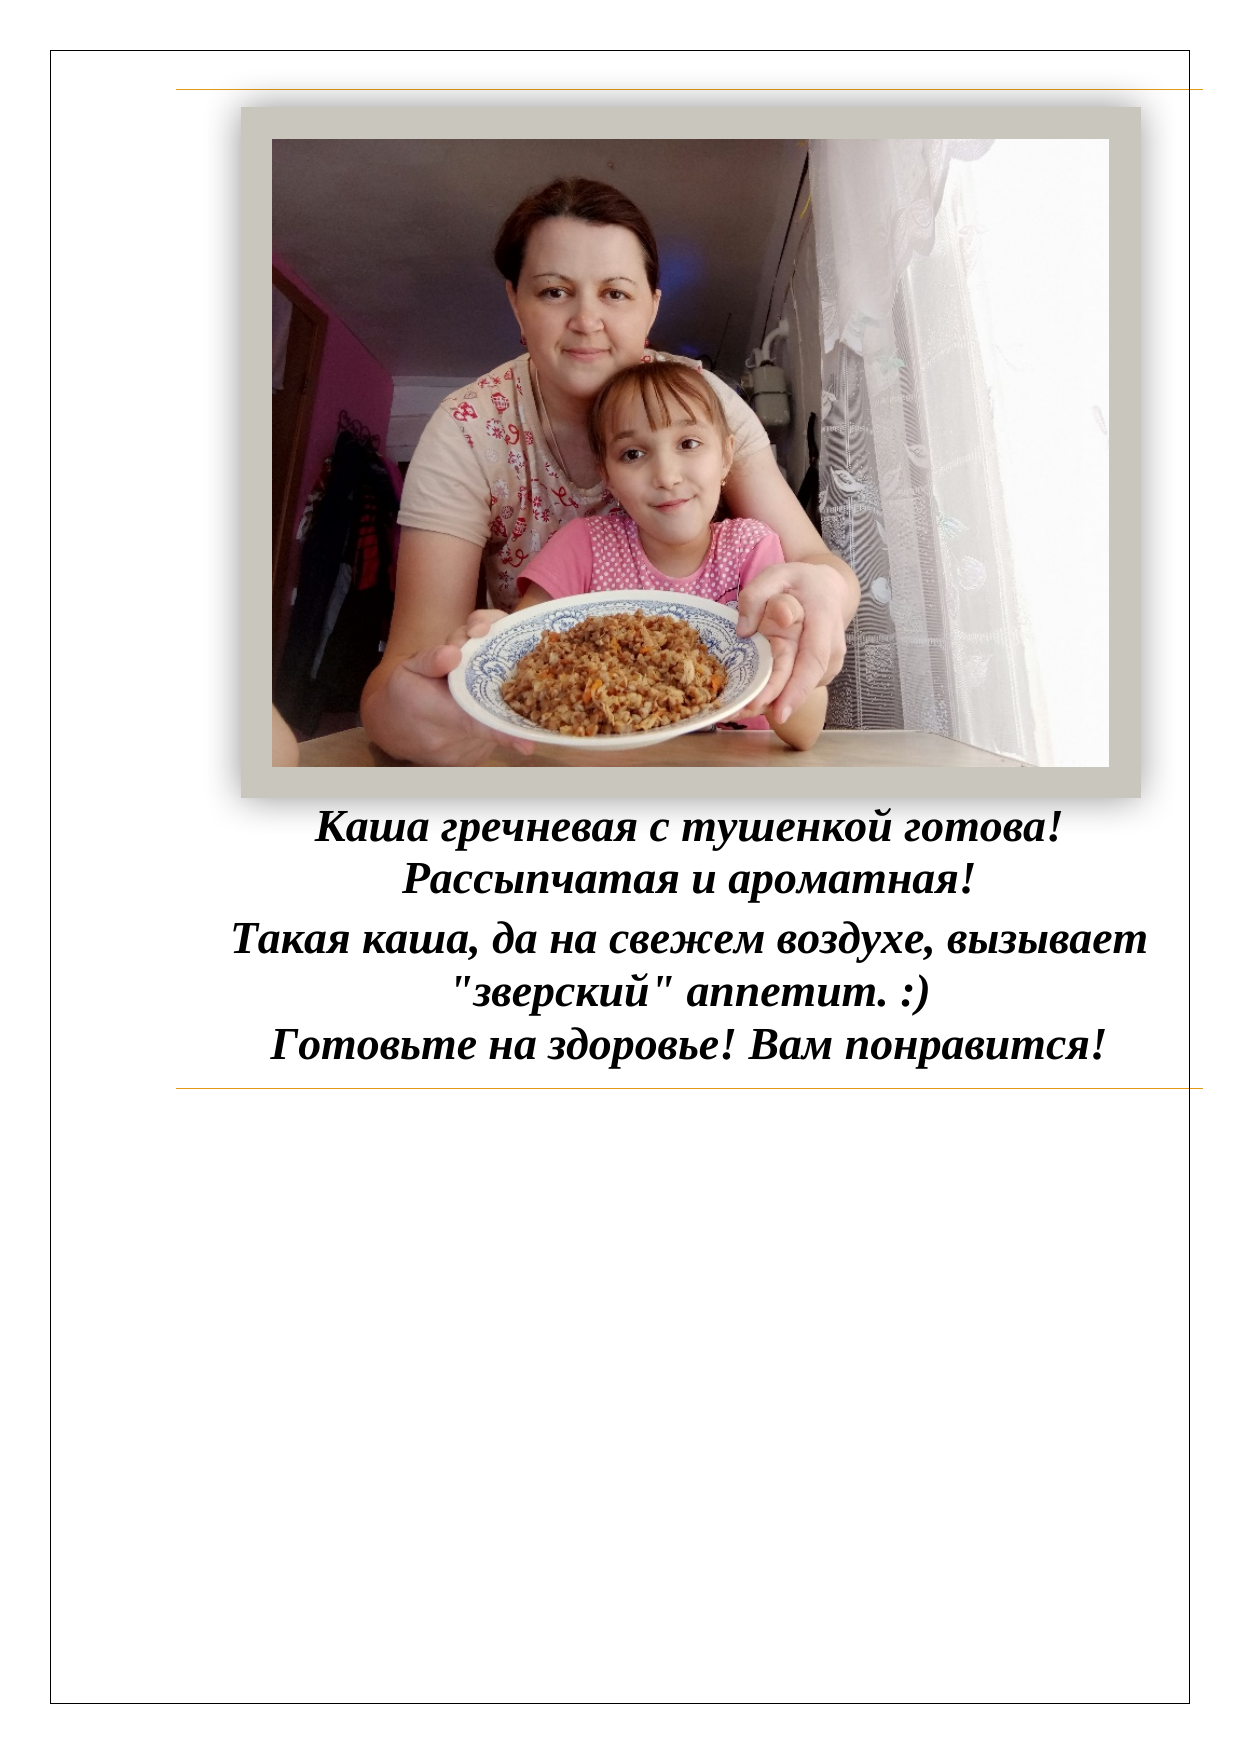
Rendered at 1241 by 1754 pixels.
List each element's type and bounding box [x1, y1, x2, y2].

table_cell [176, 90, 1189, 1088]
table_cell [1190, 90, 1203, 1088]
picture [272, 139, 1109, 767]
